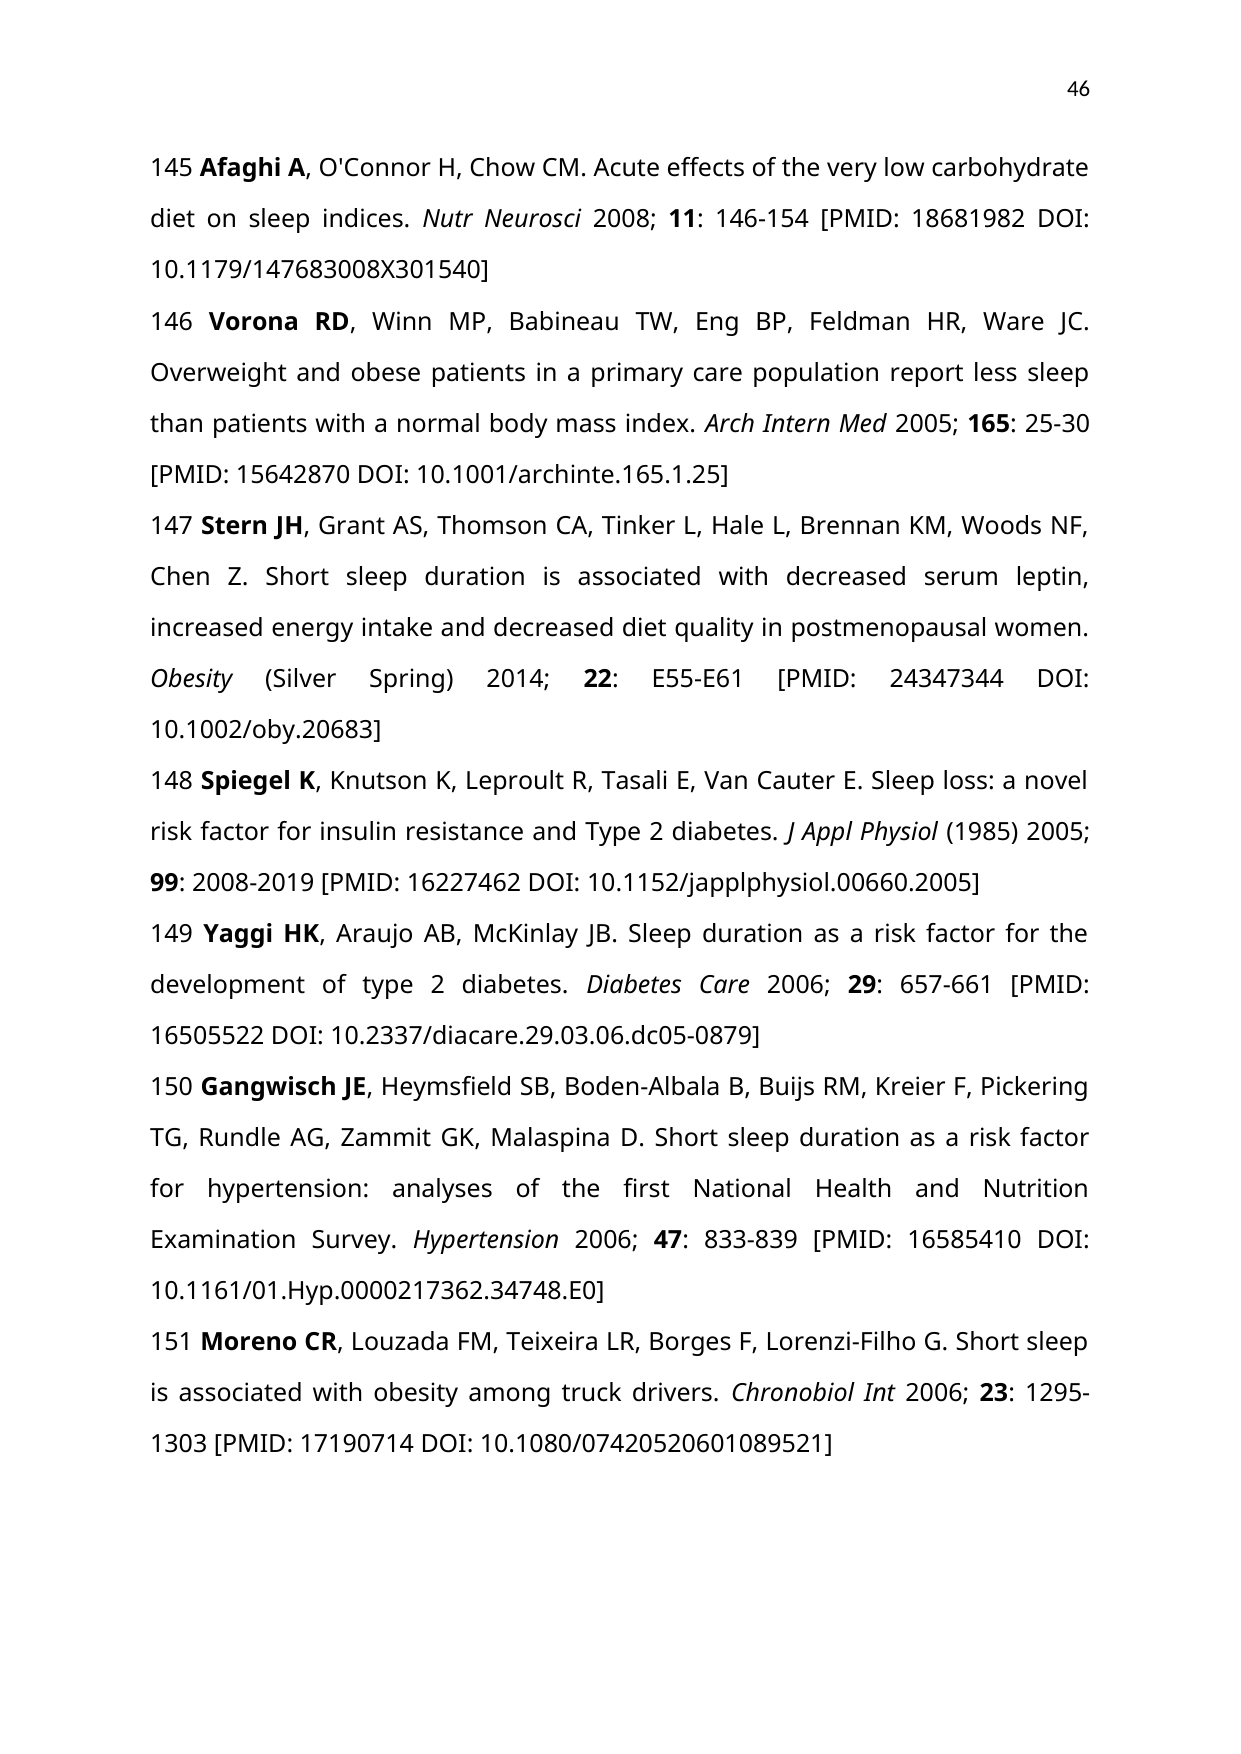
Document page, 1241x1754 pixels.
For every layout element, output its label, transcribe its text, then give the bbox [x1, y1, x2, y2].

text 150 Gangwisch JE, Heymsfield SB, Boden-Albala B, Buijs RM, Kreier F, Pickering TG, Rundle AG, Zammit GK, Malaspina D. Short sleep duration as a risk factor for hypertension: analyses of the first National Health and Nutrition Examination Survey. Hypertension 2006; 47: 833-839 [PMID: 16585410 DOI: 10.1161/01.Hyp.0000217362.34748.E0] [150, 1069, 1090, 1307]
text 148 Spiegel K, Knutson K, Leproult R, Tasali E, Van Cauter E. Sleep loss: a novel risk factor for insulin resistance and Type 2 diabetes. J Appl Physiol (1985) 2005; 99: 2008-2019 [PMID: 16227462 DOI: 10.1152/japplphysiol.00660.2005] [150, 762, 1090, 899]
text 145 Afaghi A, O'Connor H, Chow CM. Acute effects of the very low carbohydrate diet on sleep indices. Nutr Neurosci 2008; 11: 146-154 [PMID: 18681982 DOI: 10.1179/147683008X301540] [150, 150, 1090, 286]
text 146 Vorona RD, Winn MP, Babineau TW, Eng BP, Feldman HR, Ware JC. Overweight and obese patients in a primary care population report less sleep than patients with a normal body mass index. Arch Intern Med 2005; 165: 25-30 [PMID: 15642870 DOI: 10.1001/archinte.165.1.25] [150, 303, 1090, 490]
text 151 Moreno CR, Louzada FM, Teixeira LR, Borges F, Lorenzi-Filho G. Short sleep is associated with obesity among truck drivers. Chronobiol Int 2006; 23: 1295-1303 [PMID: 17190714 DOI: 10.1080/07420520601089521] [150, 1324, 1090, 1460]
text 149 Yaggi HK, Araujo AB, McKinlay JB. Sleep duration as a risk factor for the development of type 2 diabetes. Diabetes Care 2006; 29: 657-661 [PMID: 16505522 DOI: 10.2337/diacare.29.03.06.dc05-0879] [150, 916, 1090, 1052]
text 147 Stern JH, Grant AS, Thomson CA, Tinker L, Hale L, Brennan KM, Woods NF, Chen Z. Short sleep duration is associated with decreased serum leptin, increased energy intake and decreased diet quality in postmenopausal women. Obesity (Silver Spring) 2014; 22: E55-E61 [PMID: 24347344 DOI: 10.1002/oby.20683] [150, 507, 1090, 746]
